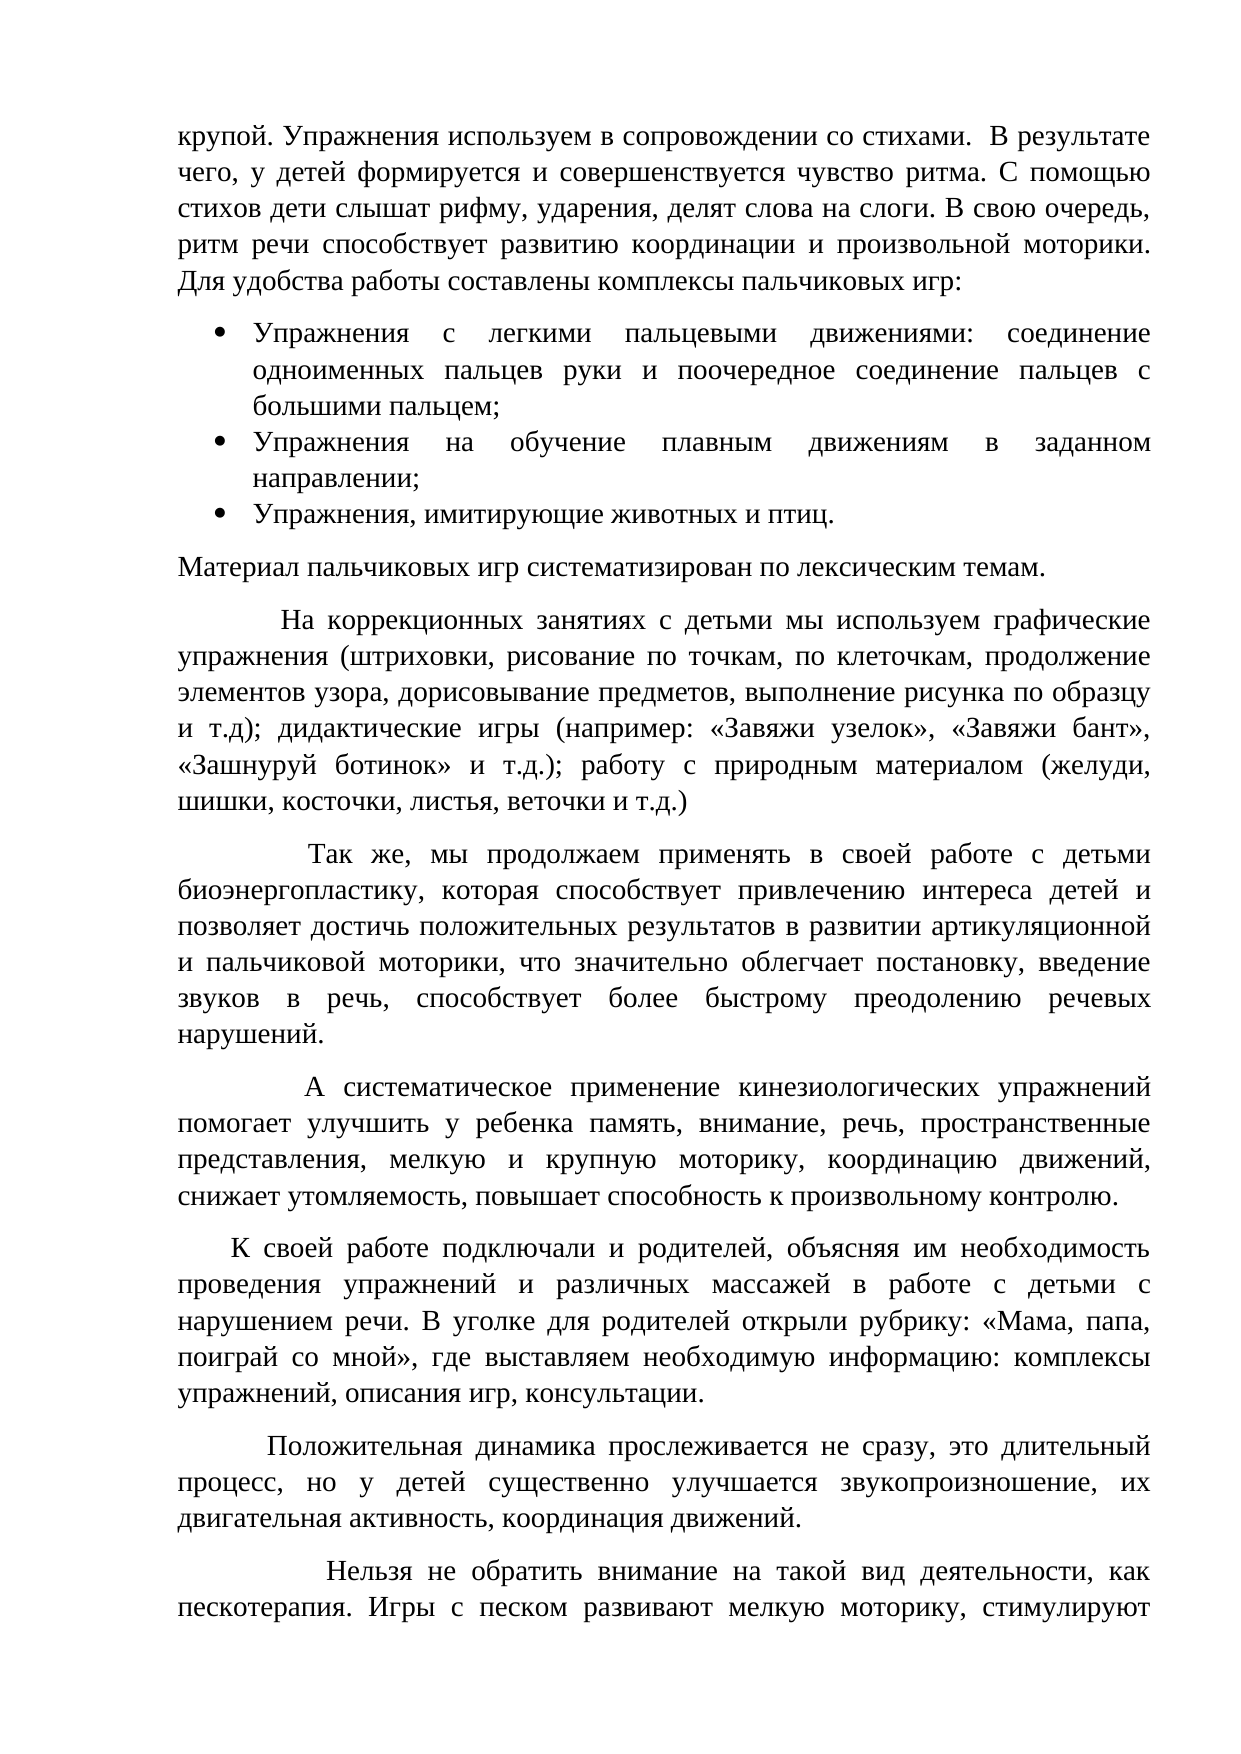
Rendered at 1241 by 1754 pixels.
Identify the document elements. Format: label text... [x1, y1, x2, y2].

text Материал пальчиковых игр систематизирован по лексическим темам. [177, 549, 1152, 583]
list Упражнения с легкими пальцевыми движениями: соединение одноименных пальцев руки и поочередное соединение пальцев с большими пальцем; [215, 316, 1152, 421]
text А систематическое применение кинезиологических упражнений помогает улучшить у ребенка память, внимание, речь, пространственные представления, мелкую и крупную моторику, координацию движений, снижает утомляемость, повышает способность к произвольному контролю. [177, 1069, 1152, 1211]
text Положительная динамика прослеживается не сразу, это длительный процесс, но у детей существенно улучшается звукопроизношение, их двигательная активность, координация движений. [177, 1428, 1152, 1534]
text На коррекционных занятиях с детьми мы используем графические упражнения (штриховки, рисование по точкам, по клеточкам, продолжение элементов узора, дорисовывание предметов, выполнение рисунка по образцу и т.д); дидактические игры (например: «Завяжи узелок», «Завяжи бант», «Зашнуруй ботинок» и т.д.); работу с природным материалом (желуди, шишки, косточки, листья, веточки и т.д.) [177, 602, 1152, 816]
list Упражнения на обучение плавным движениям в заданном направлении; [215, 424, 1152, 494]
list Упражнения, имитирующие животных и птиц. [215, 496, 1152, 530]
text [177, 1553, 1152, 1623]
text К своей работе подключали и родителей, объясняя им необходимость проведения упражнений и различных массажей в работе с детьми с нарушением речи. В уголке для родителей открыли рубрику: «Мама, папа, поиграй со мной», где выставляем необходимую информацию: комплексы упражнений, описания игр, консультации. [177, 1231, 1152, 1409]
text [177, 118, 1152, 296]
text Так же, мы продолжаем применять в своей работе с детьми биоэнергопластику, которая способствует привлечению интереса детей и позволяет достичь положительных результатов в развитии артикуляционной и пальчиковой моторики, что значительно облегчает постановку, введение звуков в речь, способствует более быстрому преодолению речевых нарушений. [177, 836, 1152, 1050]
